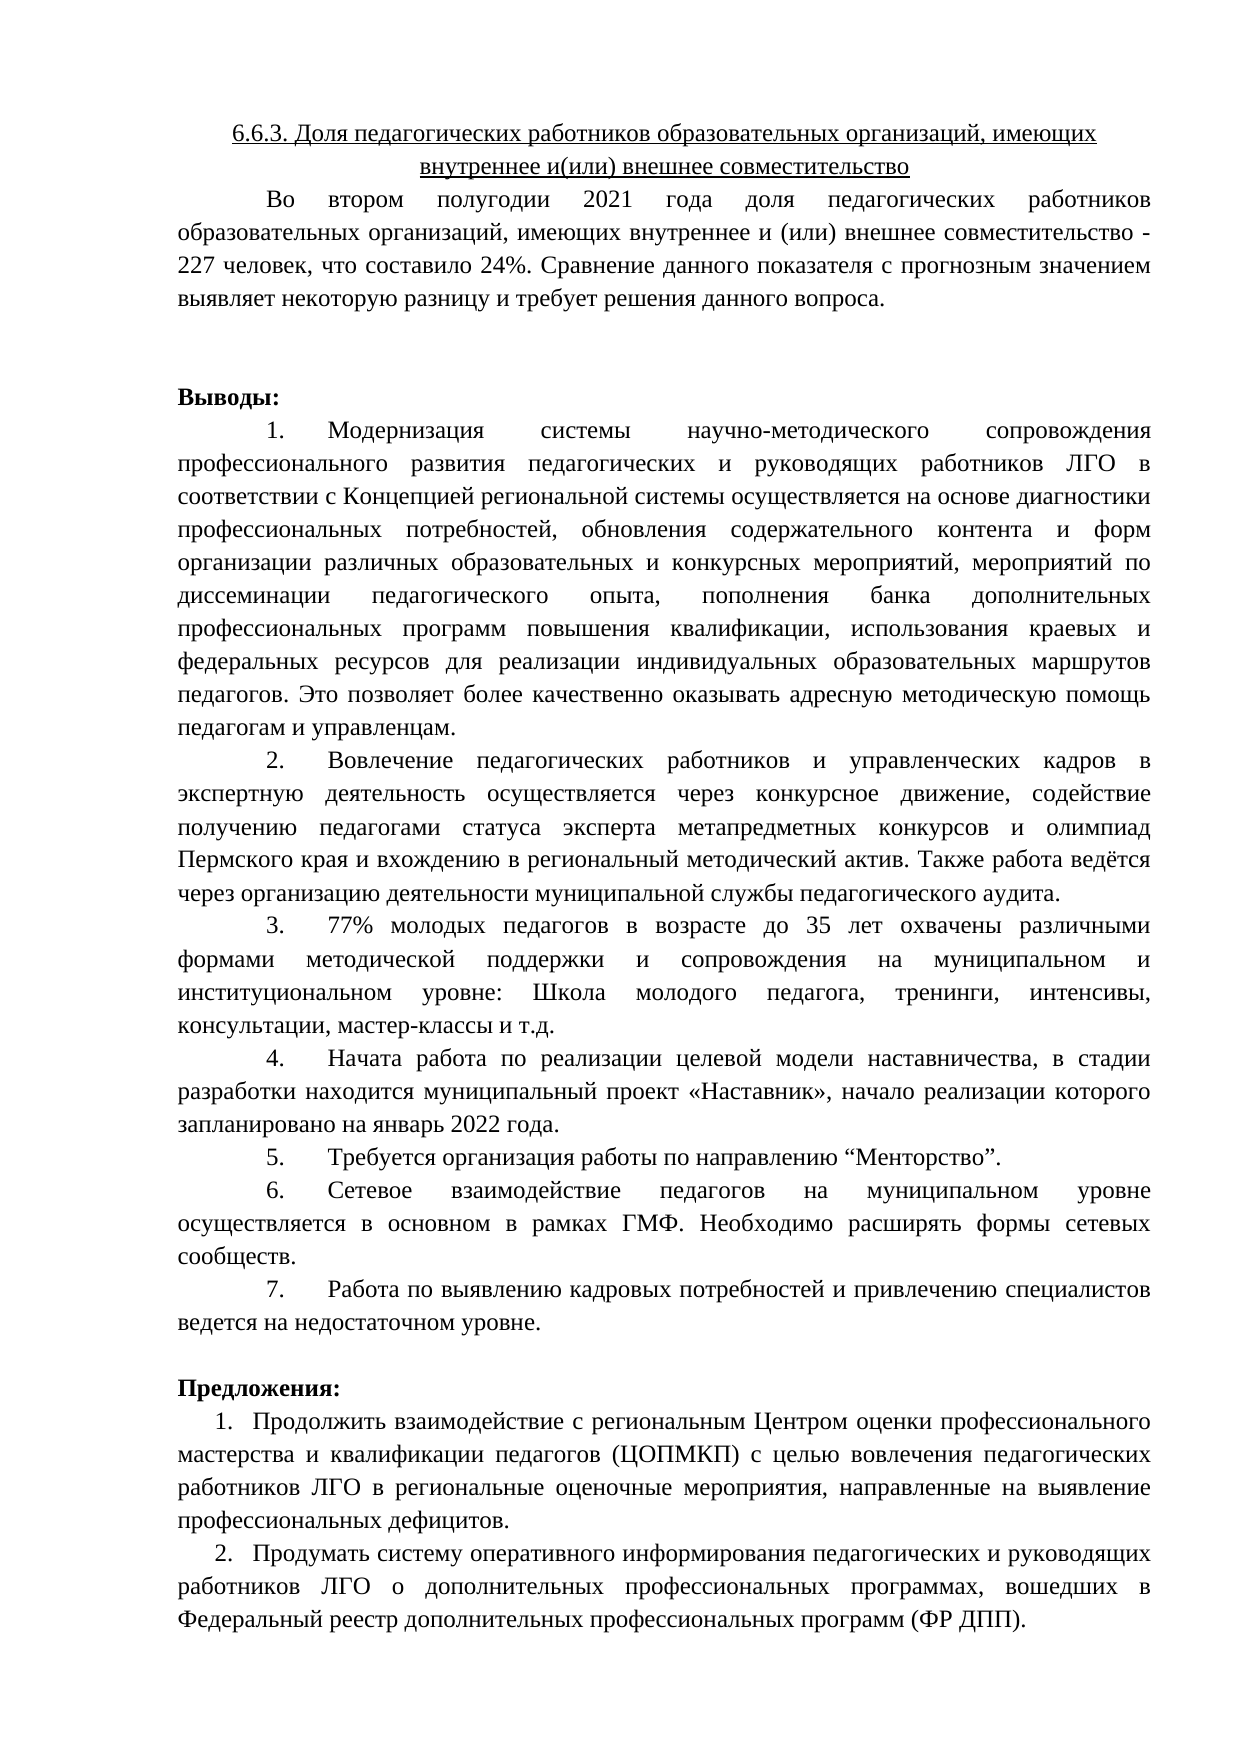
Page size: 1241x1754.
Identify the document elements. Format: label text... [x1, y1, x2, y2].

list Работа по выявлению кадровых потребностей и привлечению специалистов ведется на недостаточном уровне. [177, 1274, 1152, 1336]
list Вовлечение педагогических работников и управленческих кадров в экспертную деятельность осуществляется через конкурсное движение, содействие получению педагогами статуса эксперта метапредметных конкурсов и олимпиад Пермского края и вхождению в региональный методический актив. Также работа ведётся через организацию деятельности муниципальной службы педагогического аудита. [177, 746, 1152, 906]
list Модернизация системы научно-методического сопровождения профессионального развития педагогических и руководящих работников ЛГО в соответствии с Концепцией региональной системы осуществляется на основе диагностики профессиональных потребностей, обновления содержательного контента и форм организации различных образовательных и конкурсных мероприятий, мероприятий по диссеминации педагогического опыта, пополнения банка дополнительных профессиональных программ повышения квалификации, использования краевых и федеральных ресурсов для реализации индивидуальных образовательных маршрутов педагогов. Это позволяет более качественно оказывать адресную методическую помощь педагогам и управленцам. [177, 415, 1152, 741]
list Требуется организация работы по направлению “Менторство”. [177, 1142, 1152, 1171]
list Начата работа по реализации целевой модели наставничества, в стадии разработки находится муниципальный проект «Наставник», начало реализации которого запланировано на январь 2022 года. [177, 1043, 1152, 1137]
text 6.6.3. Доля педагогических работников образовательных организаций, имеющих внутреннее и(или) внешнее совместительство [177, 118, 1152, 180]
text Предложения: [177, 1373, 1152, 1402]
list Продумать систему оперативного информирования педагогических и руководящих работников ЛГО о дополнительных профессиональных программах, вошедших в Федеральный реестр дополнительных профессиональных программ (ФР ДПП). [177, 1538, 1152, 1633]
list 77% молодых педагогов в возрасте до 35 лет охвачены различными формами методической поддержки и сопровождения на муниципальном и институциональном уровне: Школа молодого педагога, тренинги, интенсивы, консультации, мастер-классы и т.д. [177, 911, 1152, 1038]
list Продолжить взаимодействие с региональным Центром оценки профессионального мастерства и квалификации педагогов (ЦОПМКП) с целью вовлечения педагогических работников ЛГО в региональные оценочные мероприятия, направленные на выявление профессиональных дефицитов. [177, 1406, 1152, 1534]
text Выводы: [177, 382, 1152, 411]
text Во втором полугодии 2021 года доля педагогических работников образовательных организаций, имеющих внутреннее и (или) внешнее совместительство - 227 человек, что составило 24%. Сравнение данного показателя с прогнозным значением выявляет некоторую разницу и требует решения данного вопроса. [177, 184, 1152, 312]
list Сетевое взаимодействие педагогов на муниципальном уровне осуществляется в основном в рамках ГМФ. Необходимо расширять формы сетевых сообществ. [177, 1175, 1152, 1269]
